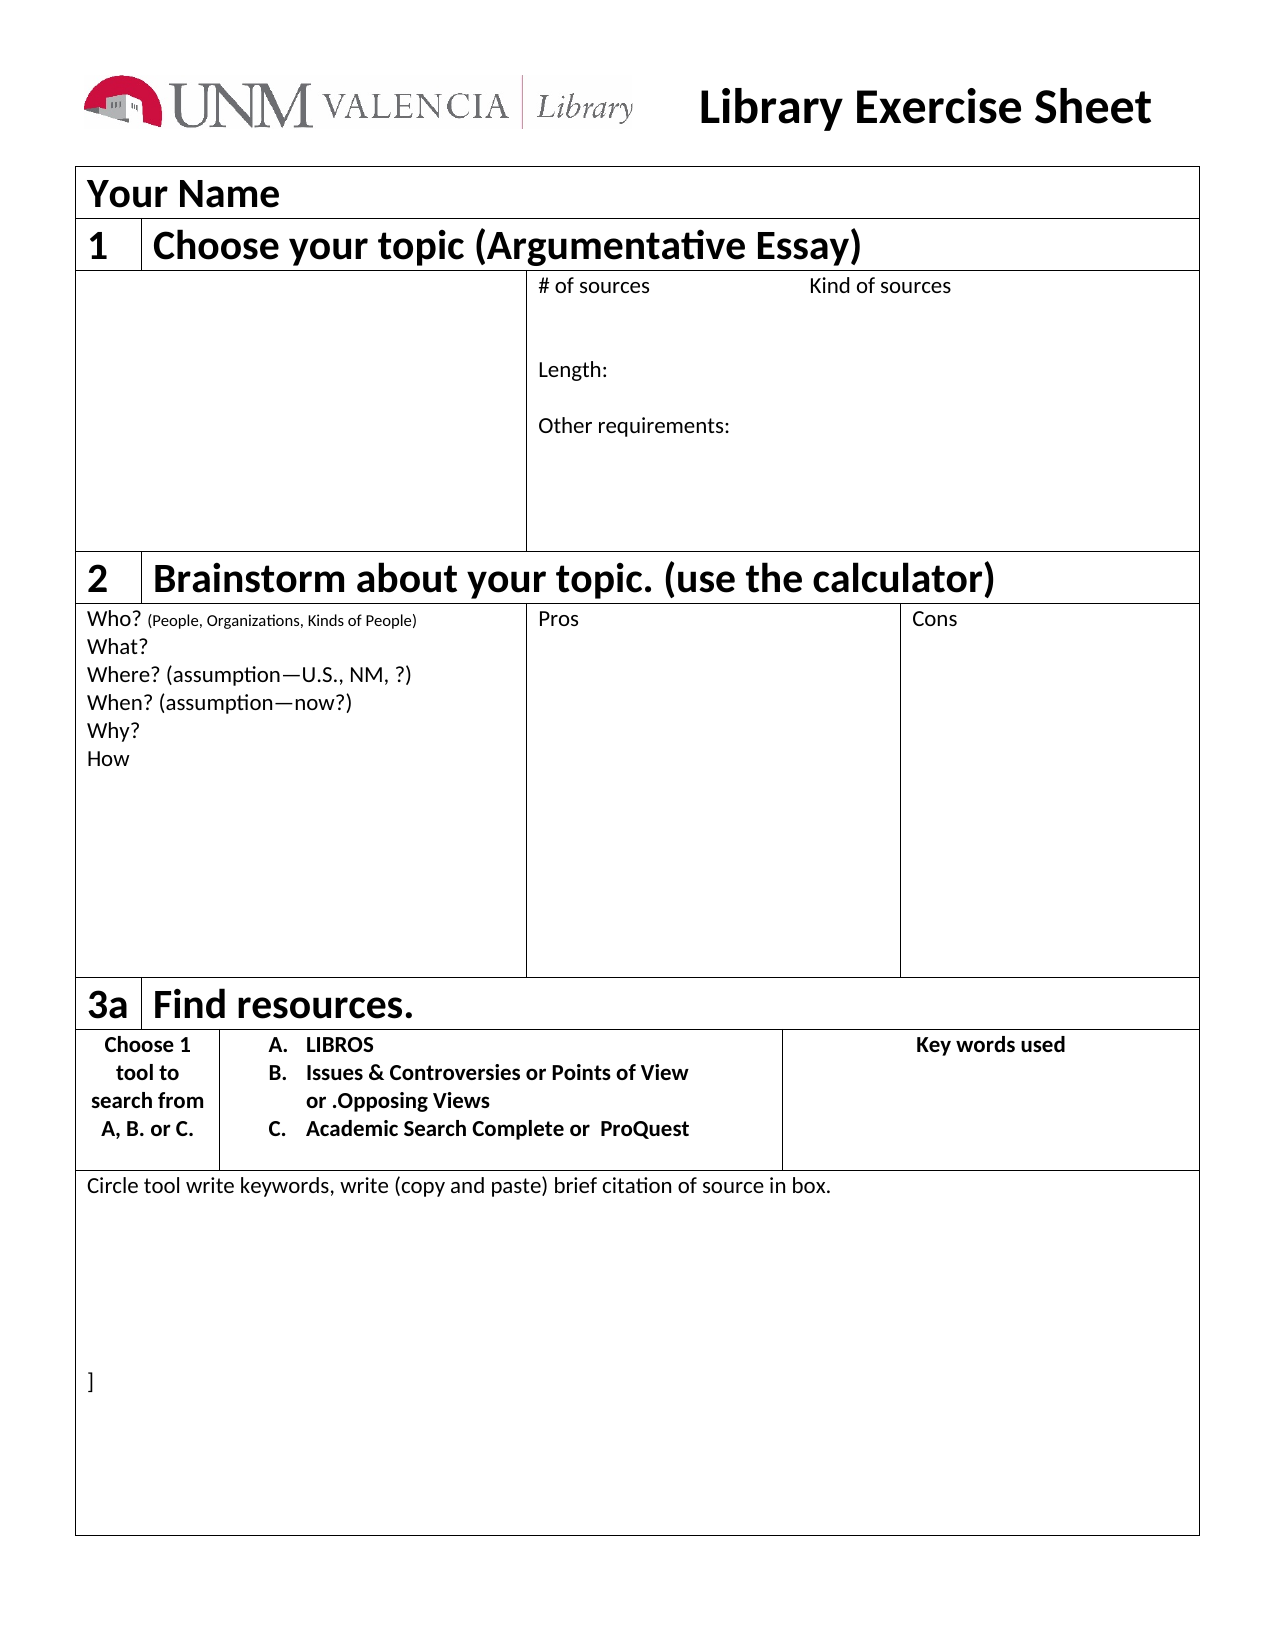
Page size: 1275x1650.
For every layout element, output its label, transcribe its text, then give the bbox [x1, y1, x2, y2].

table_cell Find resources. [142, 978, 1199, 1029]
table_cell 2 [76, 552, 141, 603]
table_cell Circle tool write keywords, write (copy and paste) brief citation of source in box. ] [76, 1171, 1199, 1535]
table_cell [220, 1030, 782, 1170]
table_cell # of sources Kind of sources Length: Other requirements: [527, 271, 1199, 551]
table_cell Who? (People, Organizations, Kinds of People) What? Where? (assumption—U.S., NM, ?) When? (assumption—now?) Why? How [76, 604, 526, 977]
table_cell 3a [76, 978, 141, 1029]
table_cell Pros [527, 604, 900, 977]
table_header Your Name [76, 167, 1199, 218]
picture [82, 75, 632, 128]
table_cell Choose your topic (Argumentative Essay) [142, 219, 1199, 270]
table_cell Choose 1 tool to search from A, B. or C. [76, 1030, 219, 1170]
table_cell 1 [76, 219, 141, 270]
table_cell Brainstorm about your topic. (use the calculator) [142, 552, 1199, 603]
table_cell Cons [901, 604, 1199, 977]
table_cell Key words used [783, 1030, 1199, 1170]
table_cell [76, 271, 526, 551]
